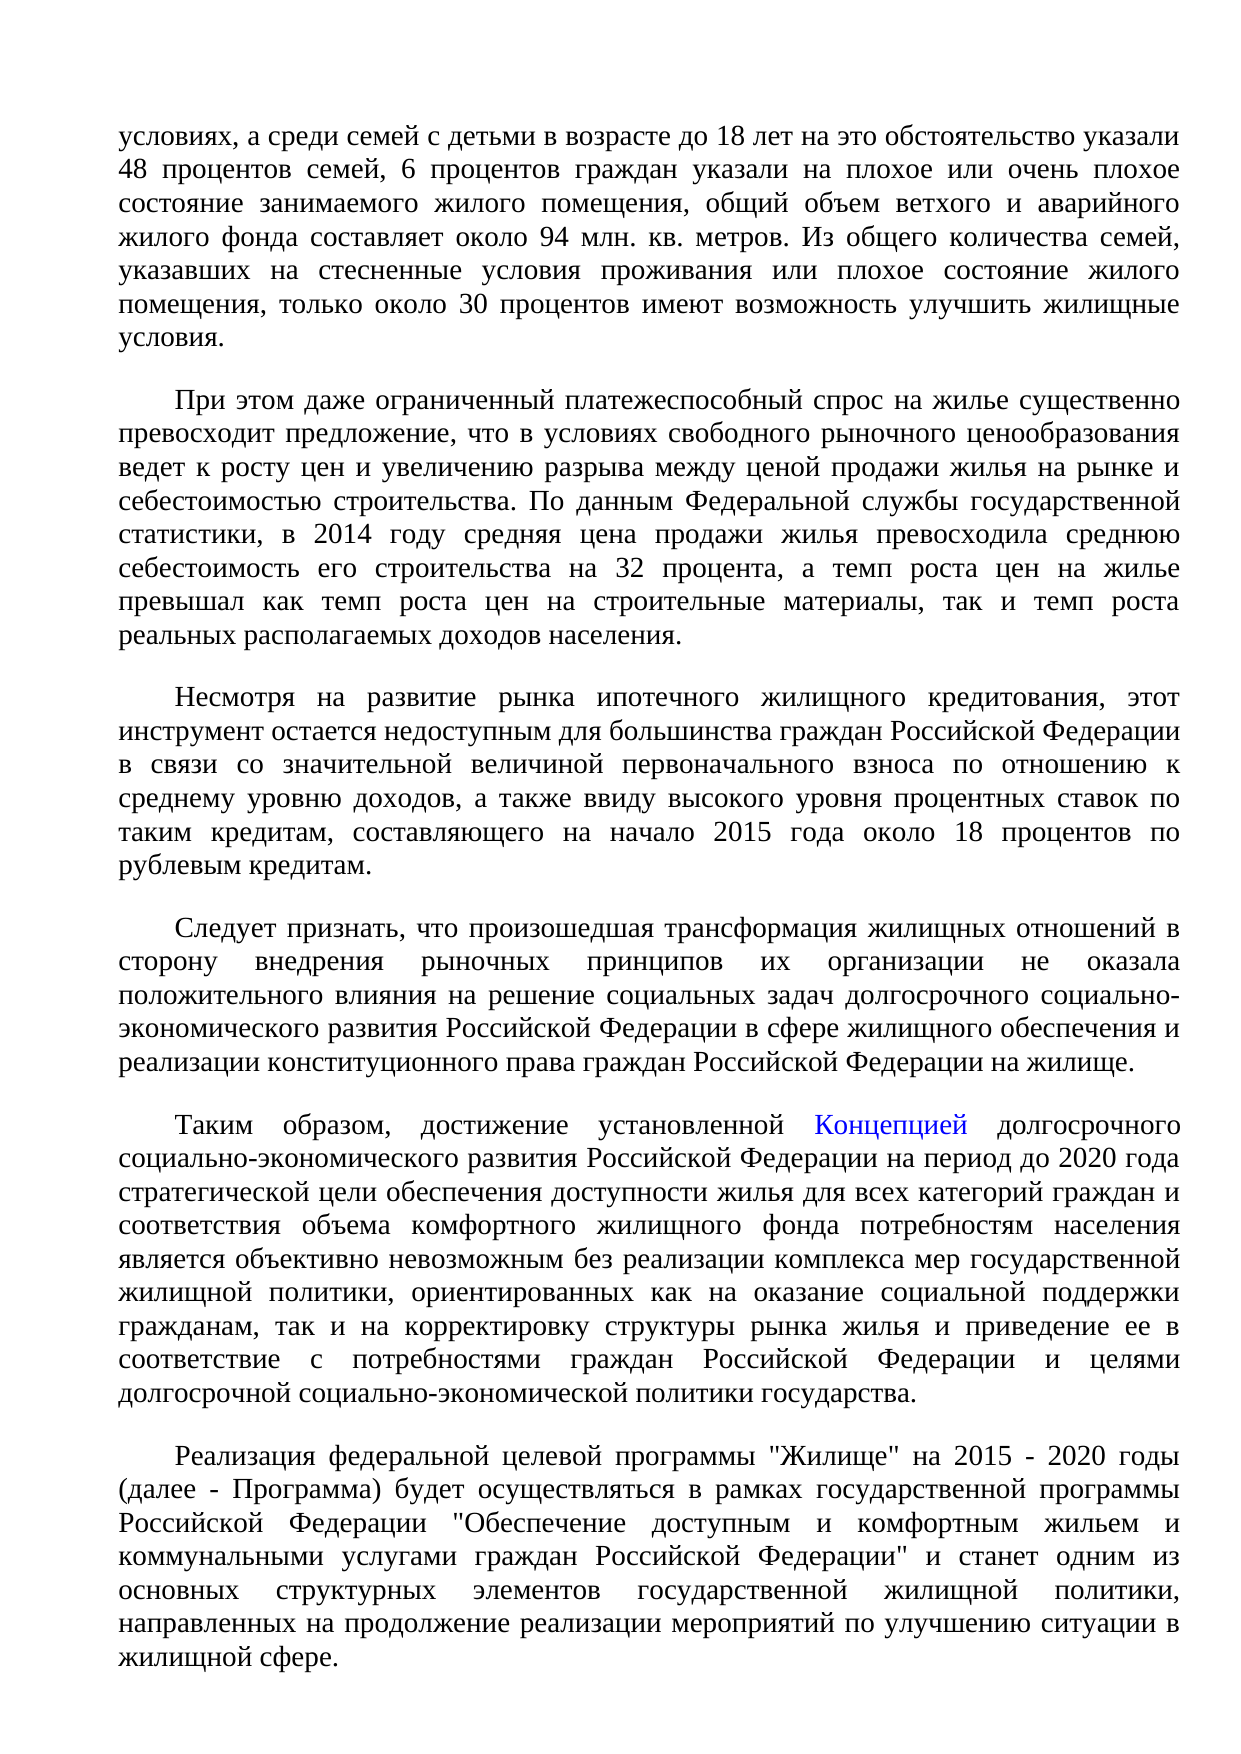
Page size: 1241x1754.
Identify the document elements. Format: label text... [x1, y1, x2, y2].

text Таким образом, достижение установленной Концепцией долгосрочного социально-экономического развития Российской Федерации на период до 2020 года стратегической цели обеспечения доступности жилья для всех категорий граждан и соответствия объема комфортного жилищного фонда потребностям населения является объективно невозможным без реализации комплекса мер государственной жилищной политики, ориентированных как на оказание социальной поддержки гражданам, так и на корректировку структуры рынка жилья и приведение ее в соответствие с потребностями граждан Российской Федерации и целями долгосрочной социально-экономической политики государства. [118, 1107, 1181, 1409]
text Реализация федеральной целевой программы "Жилище" на 2015 - 2020 годы (далее - Программа) будет осуществляться в рамках государственной программы Российской Федерации "Обеспечение доступным и комфортным жильем и коммунальными услугами граждан Российской Федерации" и станет одним из основных структурных элементов государственной жилищной политики, направленных на продолжение реализации мероприятий по улучшению ситуации в жилищной сфере. [118, 1438, 1181, 1673]
text Несмотря на развитие рынка ипотечного жилищного кредитования, этот инструмент остается недоступным для большинства граждан Российской Федерации в связи со значительной величиной первоначального взноса по отношению к среднему уровню доходов, а также ввиду высокого уровня процентных ставок по таким кредитам, составляющего на начало 2015 года около 18 процентов по рублевым кредитам. [118, 679, 1181, 881]
text Следует признать, что произошедшая трансформация жилищных отношений в сторону внедрения рыночных принципов их организации не оказала положительного влияния на решение социальных задач долгосрочного социально-экономического развития Российской Федерации в сфере жилищного обеспечения и реализации конституционного права граждан Российской Федерации на жилище. [118, 910, 1181, 1078]
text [118, 118, 1181, 353]
text При этом даже ограниченный платежеспособный спрос на жилье существенно превосходит предложение, что в условиях свободного рыночного ценообразования ведет к росту цен и увеличению разрыва между ценой продажи жилья на рынке и себестоимостью строительства. По данным Федеральной службы государственной статистики, в 2014 году средняя цена продажи жилья превосходила среднюю себестоимость его строительства на 32 процента, а темп роста цен на жилье превышал как темп роста цен на строительные материалы, так и темп роста реальных располагаемых доходов населения. [118, 382, 1181, 650]
